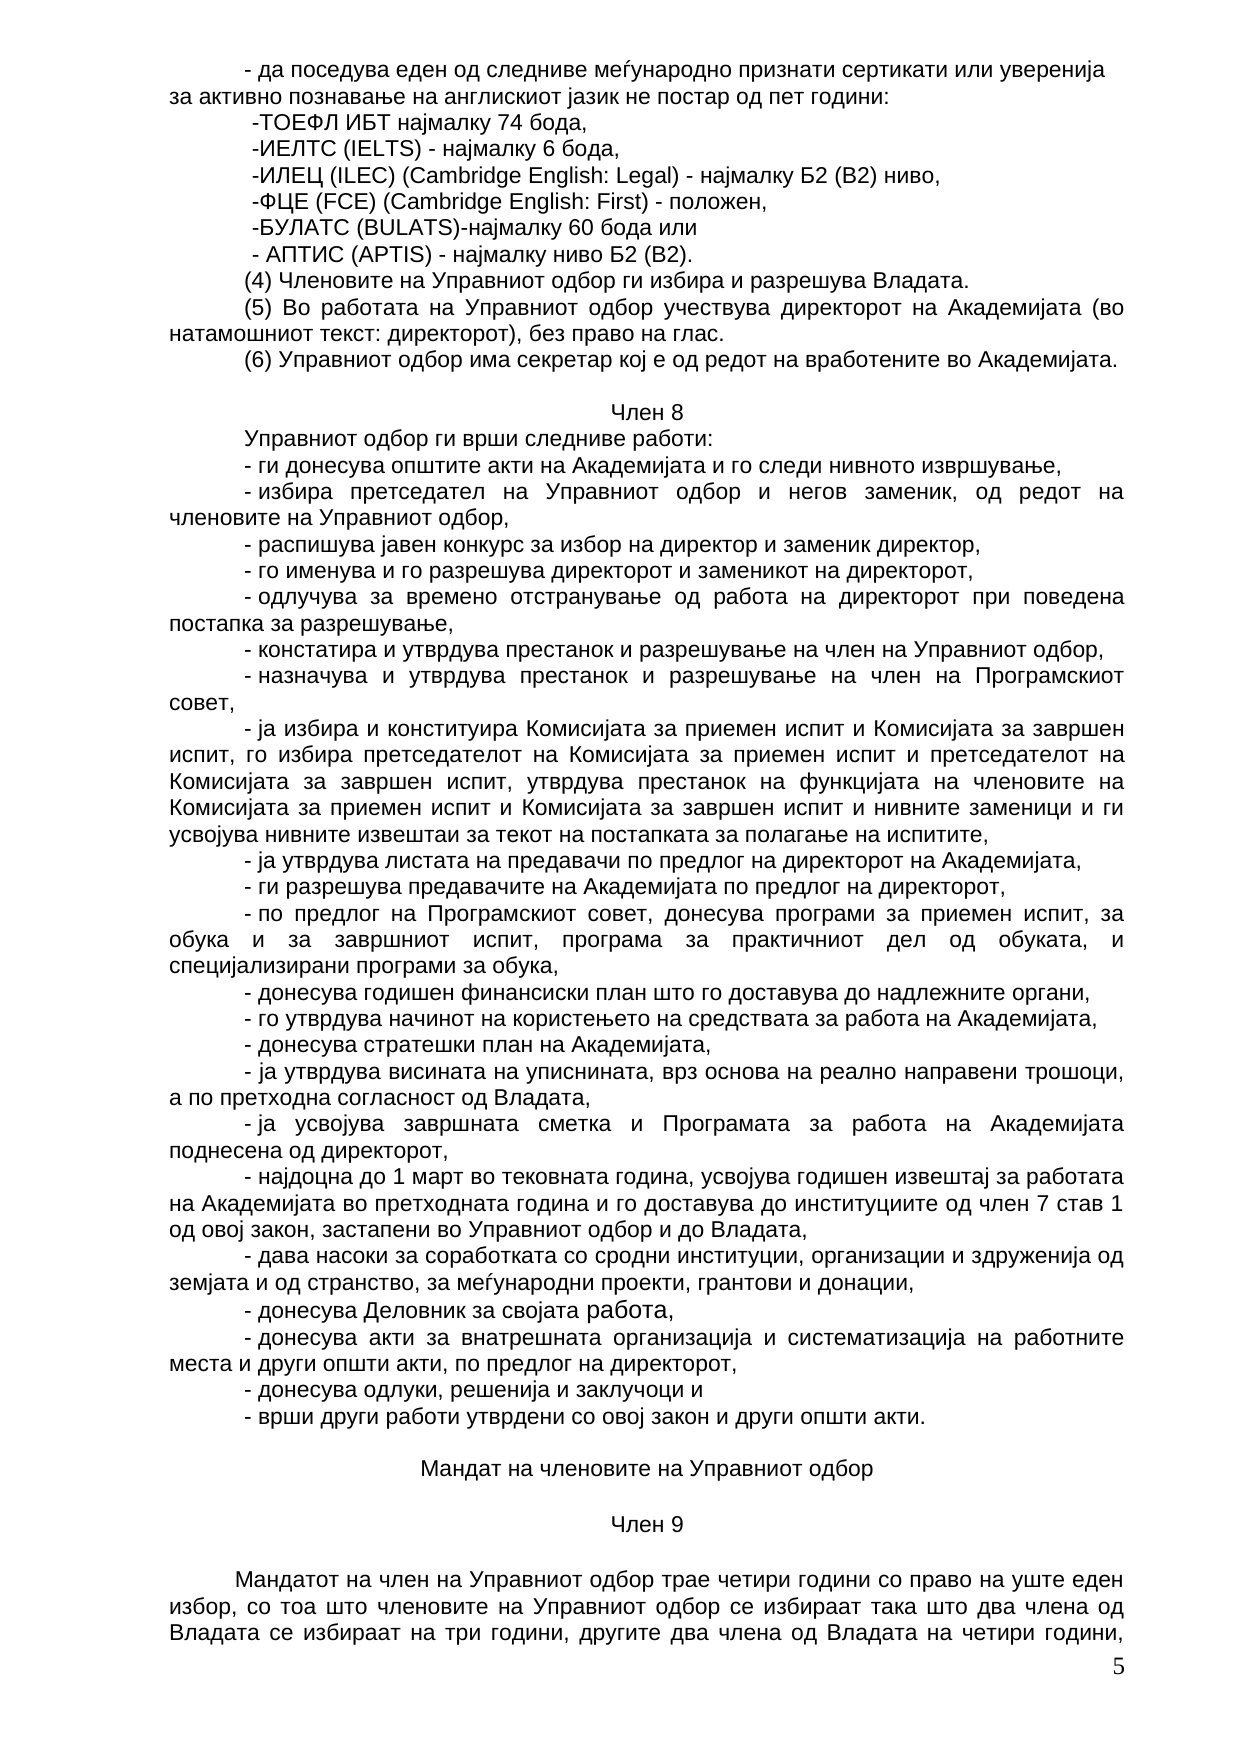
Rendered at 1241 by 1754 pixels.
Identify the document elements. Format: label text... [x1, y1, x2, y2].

text - ја утврдува листата на предавачи по предлог на директорот на Академијата, [169, 847, 1125, 873]
text - врши други работи утврдени со овој закон и други општи акти. [169, 1403, 1125, 1429]
text - избира претседател на Управниот одбор и негов заменик, од редот на членовите на Управниот одбор, [169, 478, 1125, 531]
text - ја избира и конституира Комисијата за приемен испит и Комисијата за завршен испит, го избира претседателот на Комисијата за приемен испит и претседателот на Комисијата за завршен испит, утврдува престанок на функцијата на членовите на Комисијата за приемен испит и Комисијата за завршен испит и нивните заменици и ги усвојува нивните извештаи за текот на постапката за полагање на испитите, [169, 715, 1125, 847]
text - ги разрешува предавачите на Академијата по предлог на директорот, [169, 873, 1125, 899]
text - ги донесува општите акти на Академијата и го следи нивното извршување, [169, 452, 1125, 478]
text - да поседува еден од следниве меѓународно признати сертикати или уверенија за активно познавање на англискиот јазик не постар од пет години: -ТОЕФЛ ИБТ најмалку 74 бода, -ИЕЛТС (IELTS) - најмалку 6 бода, -ИЛЕЦ (ILEC) (Cambridge English: Legal) - најмалку Б2 (B2) ниво, -ФЦЕ (FCE) (Cambridge English: First) - положен, -БУЛАТС (BULATS)-најмалку 60 бода или - АПТИС (АPTIS) - најмалку ниво Б2 (B2). [169, 56, 1125, 267]
text (5) Во работата на Управниот одбор учествува директорот на Академијата (во натамошниот текст: директорот), без право на глас. [169, 293, 1125, 346]
text - донесува акти за внатрешната организација и систематизација на работните места и други општи акти, по предлог на директорот, [169, 1324, 1125, 1376]
text (4) Членовите на Управниот одбор ги избира и разрешува Владата. [169, 267, 1125, 293]
text - распишува јавен конкурс за избор на директор и заменик директор, [169, 531, 1125, 557]
text - констатира и утврдува престанок и разрешување на член на Управниот одбор, [169, 636, 1125, 662]
text - донесува годишен финансиски план што го доставува до надлежните органи, [169, 979, 1125, 1005]
text (6) Управниот одбор има секретар кој е од редот на вработените во Академијата. [169, 346, 1125, 372]
text - го именува и го разрешува директорот и заменикот на директорот, [169, 557, 1125, 583]
text - одлучува за времено отстранување од работа на директорот при поведена постапка за разрешување, [169, 583, 1125, 636]
text - донесува Деловник за својата работа, [169, 1295, 1125, 1324]
text - дава насоки за соработката со сродни институции, организации и здруженија од земјата и од странство, за меѓународни проекти, грантови и донации, [169, 1242, 1125, 1295]
text - донесува стратешки план на Академијата, [169, 1031, 1125, 1058]
text - го утврдува начинот на користењето на средствата за работа на Академијата, [169, 1005, 1125, 1031]
text Член 9 [169, 1511, 1125, 1537]
text - ја утврдува висината на уписнината, врз основа на реално направени трошоци, а по претходна согласност од Владата, [169, 1058, 1125, 1110]
text Член 8 [169, 399, 1125, 425]
text Мандат на членовите на Управниот одбор [169, 1455, 1125, 1482]
text - донесува одлуки, решенија и заклучоци и [169, 1376, 1125, 1403]
text - назначува и утврдува престанок и разрешување на член на Програмскиот совет, [169, 662, 1125, 715]
text - по предлог на Програмскиот совет, донесува програми за приемен испит, за обука и за завршниот испит, програма за практичниот дел од обуката, и специјализирани програми за обука, [169, 899, 1125, 979]
text - ја усвојува завршната сметка и Програмата за работа на Академијата поднесена од директорот, [169, 1110, 1125, 1163]
text Управниот одбор ги врши следниве работи: [169, 425, 1125, 452]
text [169, 1566, 1125, 1646]
text - најдоцна до 1 март во тековната година, усвојува годишен извештај за работата на Академијата во претходната година и го доставува до институциите од член 7 став 1 од овој закон, застапени во Управниот одбор и до Владата, [169, 1163, 1125, 1242]
